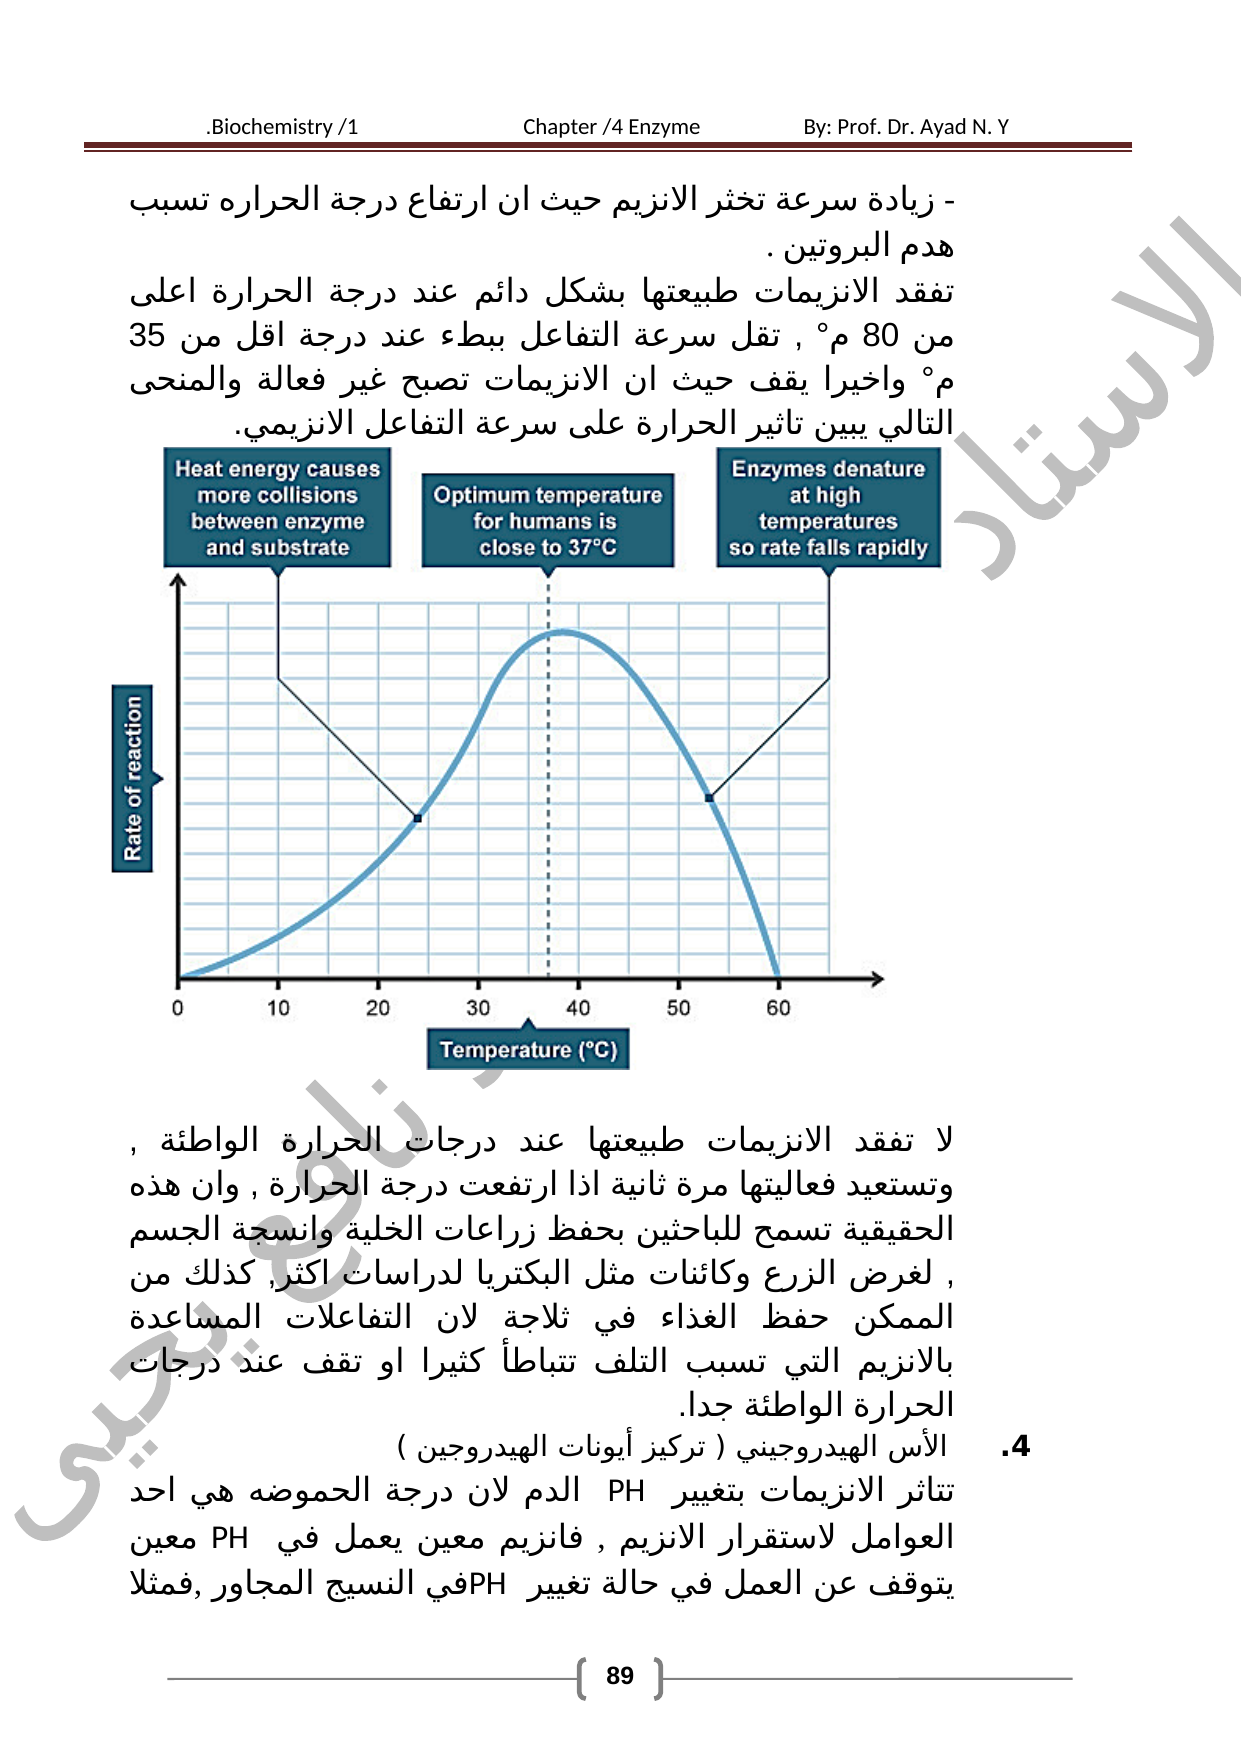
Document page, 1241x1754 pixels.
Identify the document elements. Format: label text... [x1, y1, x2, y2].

picture [98, 447, 954, 1070]
list الأس الهيدروجيني ( تركيز أيونات الهيدروجين ) [128, 1429, 1000, 1463]
list - زيادة سرعة تخثر الانزيم حيث ان ارتفاع درجة الحراره تسبب هدم البروتين . [128, 179, 955, 265]
list لا تفقد الانزيمات طبيعتها عند درجات الحرارة الواطئة , وتستعيد فعاليتها مرة ثانية اذا ارتفعت درجة الحرارة , وان هذه الحقيقية تسمح للباحثين بحفظ زراعات الخلية وانسجة الجسم , لغرض الزرع وكائنات مثل البكتريا لدراسات اكثر, كذلك من الممكن حفظ الغذاء في ثلاجة لان التفاعلات المساعدة بالانزيم التي تسبب التلف تتباطأ كثيرا او تقف عند درجات الحرارة الواطئة جدا. [128, 1120, 955, 1424]
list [128, 1469, 955, 1603]
list تفقد الانزيمات طبيعتها بشكل دائم عند درجة الحرارة اعلى من 80 م° , تقل سرعة التفاعل ببطء عند درجة اقل من 35 م° واخيرا يقف حيث ان الانزيمات تصبح غير فعالة والمنحى التالي يبين تاثير الحرارة على سرعة التفاعل الانزيمي. [128, 271, 955, 442]
